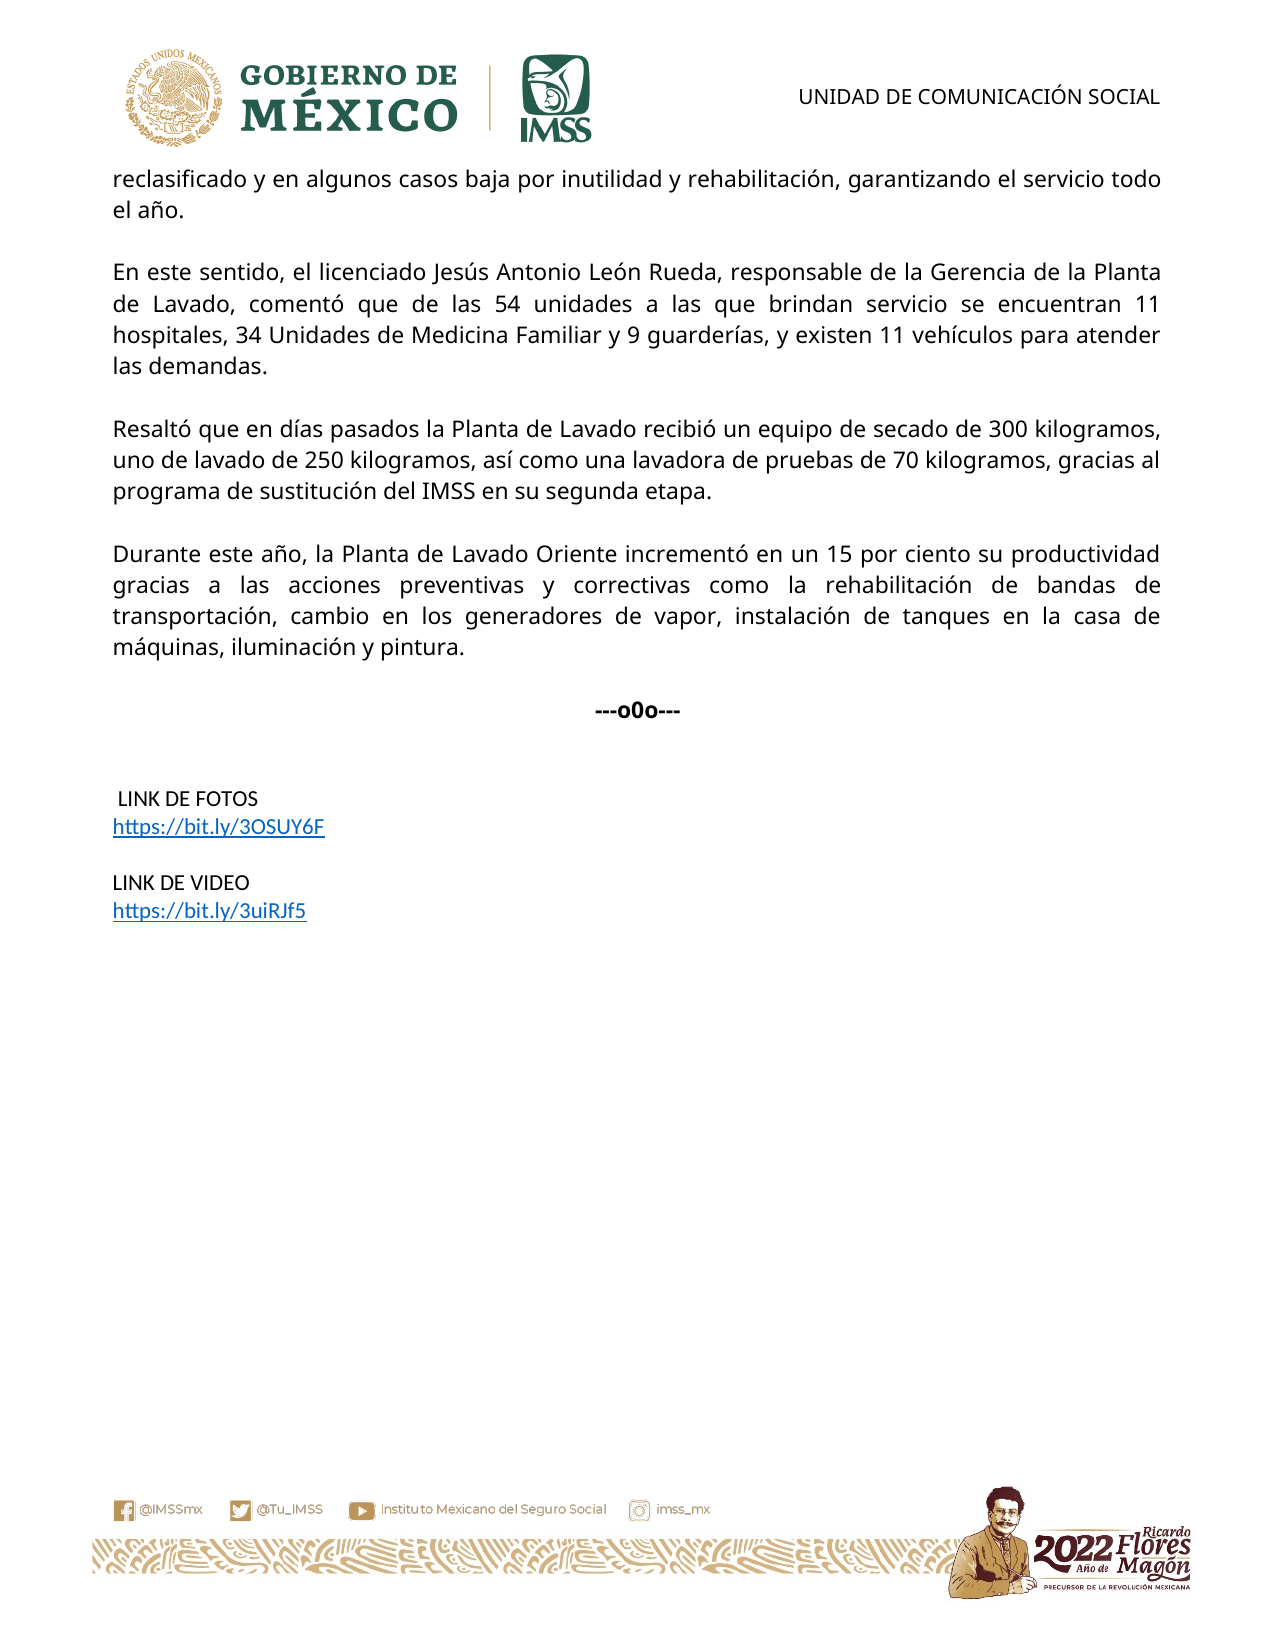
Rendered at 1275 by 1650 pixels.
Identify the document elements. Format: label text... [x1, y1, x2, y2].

text https://bit.ly/3OSUY6F [112, 812, 1162, 840]
text En este sentido, el licenciado Jesús Antonio León Rueda, responsable de la Gerencia de la Planta de Lavado, comentó que de las 54 unidades a las que brindan servicio se encuentran 11 hospitales, 34 Unidades de Medicina Familiar y 9 guarderías, y existen 11 vehículos para atender las demandas. [112, 256, 1162, 381]
text https://bit.ly/3uiRJf5 [112, 896, 1162, 924]
text ---o0o--- [112, 694, 1162, 725]
text Resaltó que en días pasados la Planta de Lavado recibió un equipo de secado de 300 kilogramos, uno de lavado de 250 kilogramos, así como una lavadora de pruebas de 70 kilogramos, gracias al programa de sustitución del IMSS en su segunda etapa. [112, 412, 1162, 506]
picture [0, 1480, 1273, 1646]
text Durante este año, la Planta de Lavado Oriente incrementó en un 15 por ciento su productividad gracias a las acciones preventivas y correctivas como la rehabilitación de bandas de transportación, cambio en los generadores de vapor, instalación de tanques en la casa de máquinas, iluminación y pintura. [112, 537, 1162, 662]
picture [112, 36, 631, 151]
text LINK DE FOTOS [112, 756, 1162, 812]
text LINK DE VIDEO [112, 868, 1162, 896]
